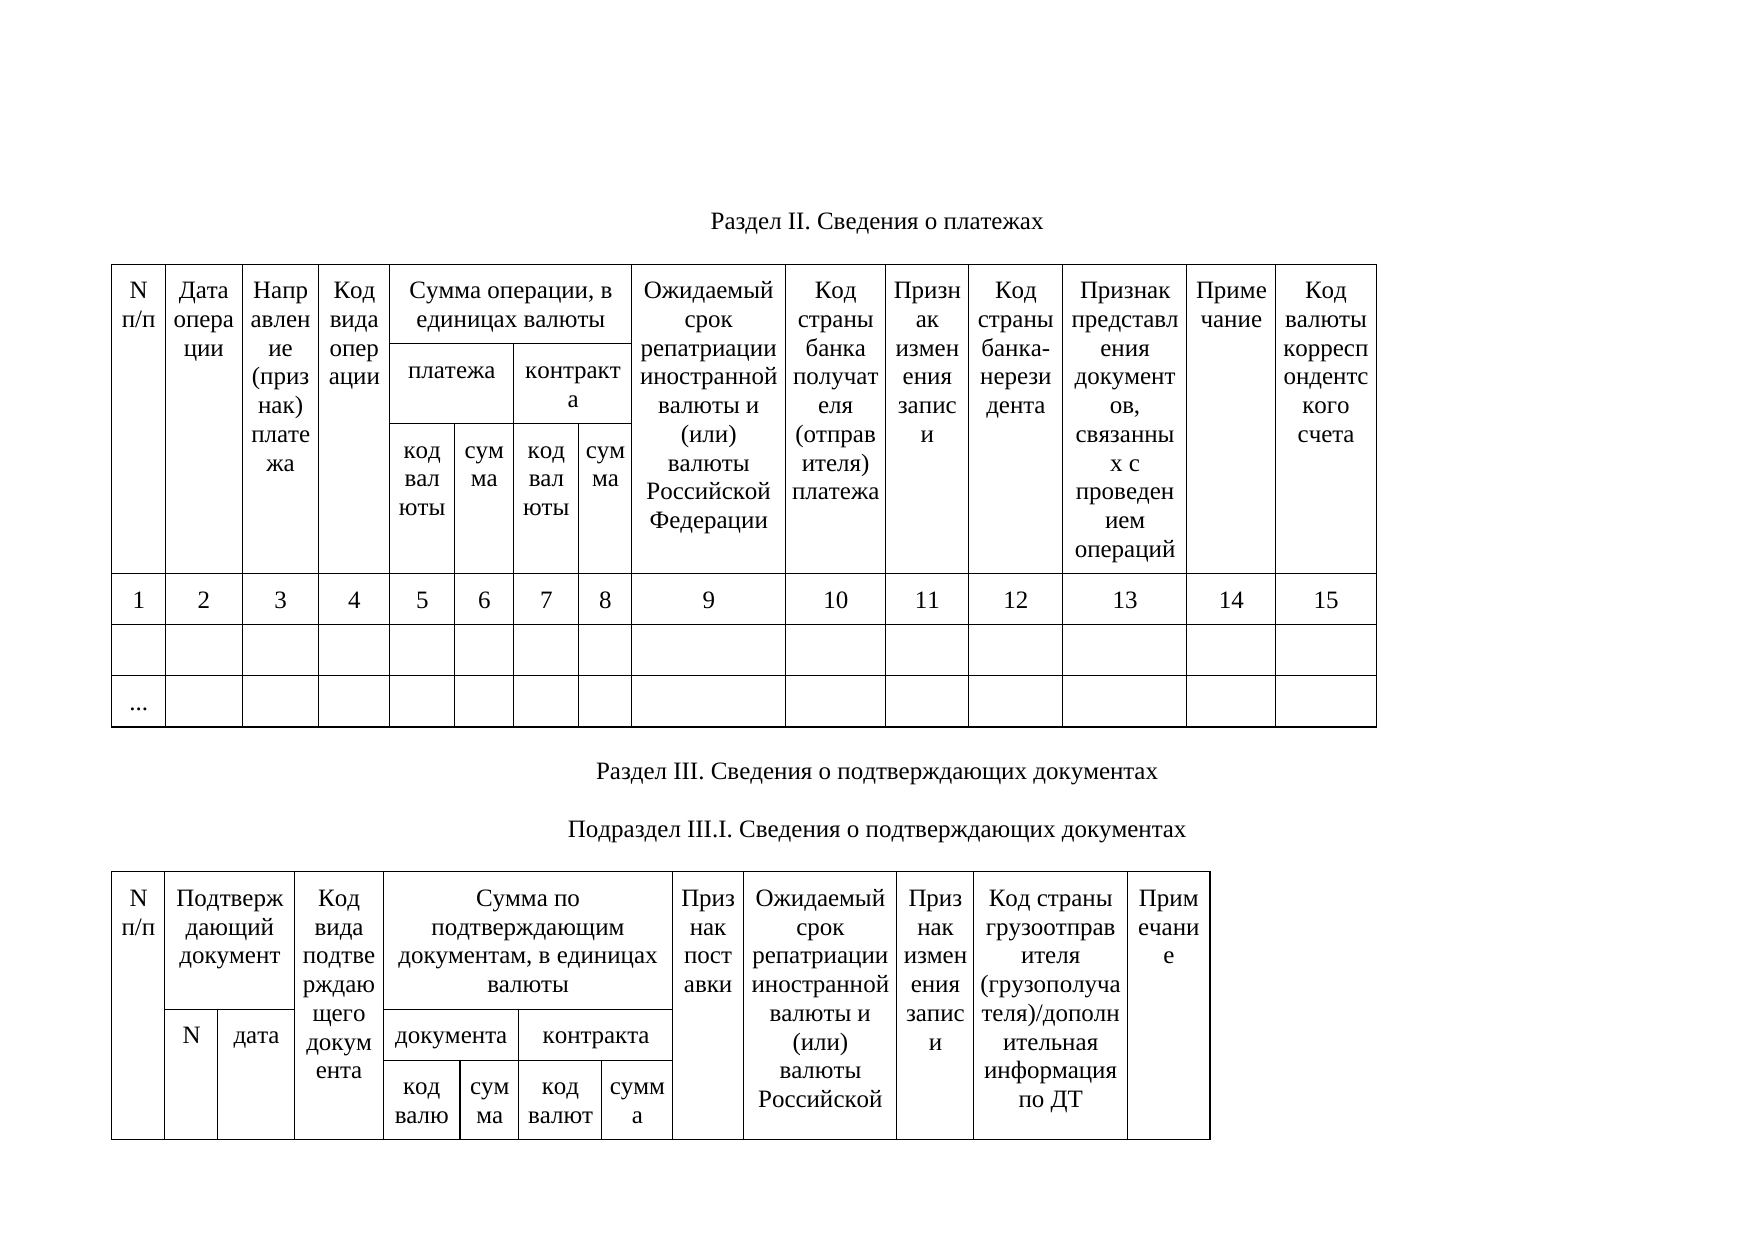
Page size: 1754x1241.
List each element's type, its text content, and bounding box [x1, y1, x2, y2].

table_cell [455, 625, 513, 675]
table_header Признак изменения записи [886, 265, 968, 573]
table_cell контракта [514, 344, 631, 423]
table_cell ... [112, 676, 165, 726]
table_header Признак изменения записи [897, 872, 973, 1139]
table_cell N [165, 1010, 217, 1139]
table_cell [632, 676, 785, 726]
table_cell 3 [243, 574, 318, 624]
table_header Сумма операции, в единицах валюты [390, 265, 631, 343]
table_cell 5 [390, 574, 454, 624]
table_cell 14 [1187, 574, 1275, 624]
table_cell сумма [602, 1061, 672, 1139]
text Подраздел III.I. Сведения о подтверждающих документах [118, 814, 1636, 842]
table_header Код страны банка-нерезидента [969, 265, 1062, 573]
table_cell 11 [886, 574, 968, 624]
table_cell 1 [112, 574, 165, 624]
table_cell 15 [1276, 574, 1376, 624]
table_header Код валюты корреспондентского счета [1276, 265, 1376, 573]
table_header N п/п [112, 265, 165, 573]
table_header Признак представления документов, связанных с проведением операций [1063, 265, 1186, 573]
table_cell [390, 625, 454, 675]
table_cell 6 [455, 574, 513, 624]
table_cell [243, 676, 318, 726]
table_cell [166, 676, 242, 726]
table_cell код валюты [514, 424, 578, 573]
table_cell 8 [579, 574, 631, 624]
table_cell [786, 625, 885, 675]
text Раздел II. Сведения о платежах [118, 206, 1636, 235]
table_cell код валюты [519, 1061, 601, 1139]
table_header N п/п [112, 872, 164, 1139]
table_cell [1276, 625, 1376, 675]
table_cell 4 [319, 574, 389, 624]
table_header Подтверждающий документ [165, 872, 294, 1008]
table_header Сумма по подтверждающим документам, в единицах валюты [384, 872, 672, 1008]
table_cell [786, 676, 885, 726]
table_cell [1063, 676, 1186, 726]
table_cell [1276, 676, 1376, 726]
table_cell 13 [1063, 574, 1186, 624]
table_cell код валюты [384, 1061, 459, 1139]
table_cell 12 [969, 574, 1062, 624]
table_cell [632, 625, 785, 675]
table_cell [390, 676, 454, 726]
table_header Код вида операции [319, 265, 389, 573]
table_cell [319, 676, 389, 726]
table_cell [1187, 625, 1275, 675]
table_cell [886, 625, 968, 675]
table_header Ожидаемый срок репатриации иностранной валюты и (или) валюты Российской Федерации [632, 265, 785, 573]
table_cell дата [218, 1010, 294, 1139]
table_cell сумма [455, 424, 513, 573]
table_cell [514, 625, 578, 675]
table_cell [969, 625, 1062, 675]
table_cell 10 [786, 574, 885, 624]
table_cell сумма [461, 1061, 518, 1139]
table_cell [514, 676, 578, 726]
table_header Примечание [1128, 872, 1209, 1139]
table_header Направление (признак) платежа [243, 265, 318, 573]
table_cell [319, 625, 389, 675]
table_header Код страны грузоотправителя (грузополучателя)/дополнительная информация по ДТ [974, 872, 1127, 1139]
table_cell [1187, 676, 1275, 726]
table_header Признак поставки [673, 872, 743, 1139]
table_header Дата операции [166, 265, 242, 573]
table_cell [1063, 625, 1186, 675]
text Раздел III. Сведения о подтверждающих документах [118, 756, 1636, 785]
table_cell сумма [579, 424, 631, 573]
table_cell [112, 625, 165, 675]
table_cell 7 [514, 574, 578, 624]
table_cell [455, 676, 513, 726]
table_cell документа [384, 1010, 518, 1059]
table_cell 9 [632, 574, 785, 624]
table_cell код валюты [390, 424, 454, 573]
table_cell [243, 625, 318, 675]
table_header Код страны банка получателя (отправителя) платежа [786, 265, 885, 573]
table_header Примечание [1187, 265, 1275, 573]
table_cell [166, 625, 242, 675]
table_cell [579, 625, 631, 675]
table_cell контракта [519, 1010, 672, 1059]
table_cell [579, 676, 631, 726]
table_cell [886, 676, 968, 726]
table_cell платежа [390, 344, 513, 423]
table_cell [969, 676, 1062, 726]
table_header Код вида подтверждающего документа [295, 872, 383, 1139]
table_cell 2 [166, 574, 242, 624]
table_header Ожидаемый срок репатриации иностранной валюты и (или) валюты Российской Федерации [744, 872, 896, 1139]
